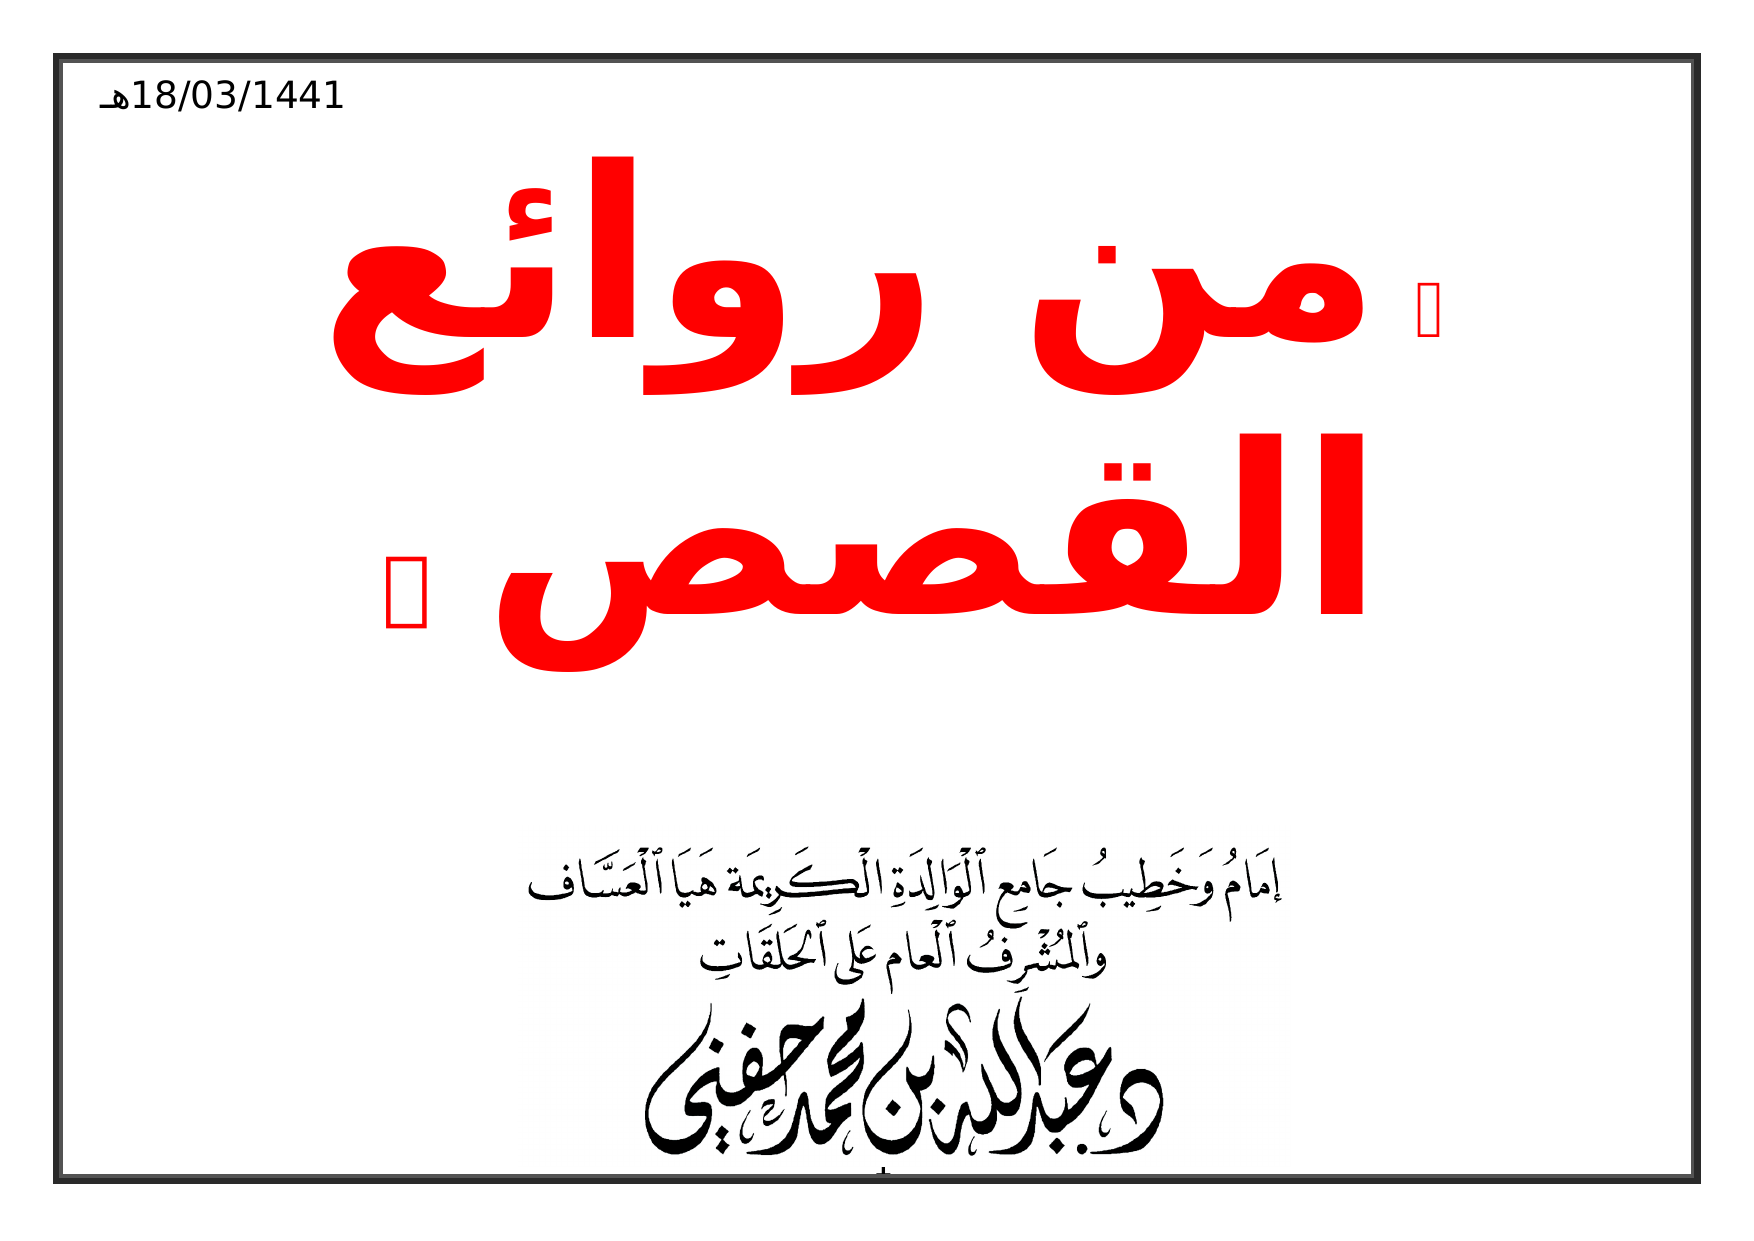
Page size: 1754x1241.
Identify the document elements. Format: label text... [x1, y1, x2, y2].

text من روائع القصص [100, 117, 1665, 670]
picture [517, 825, 1291, 1167]
